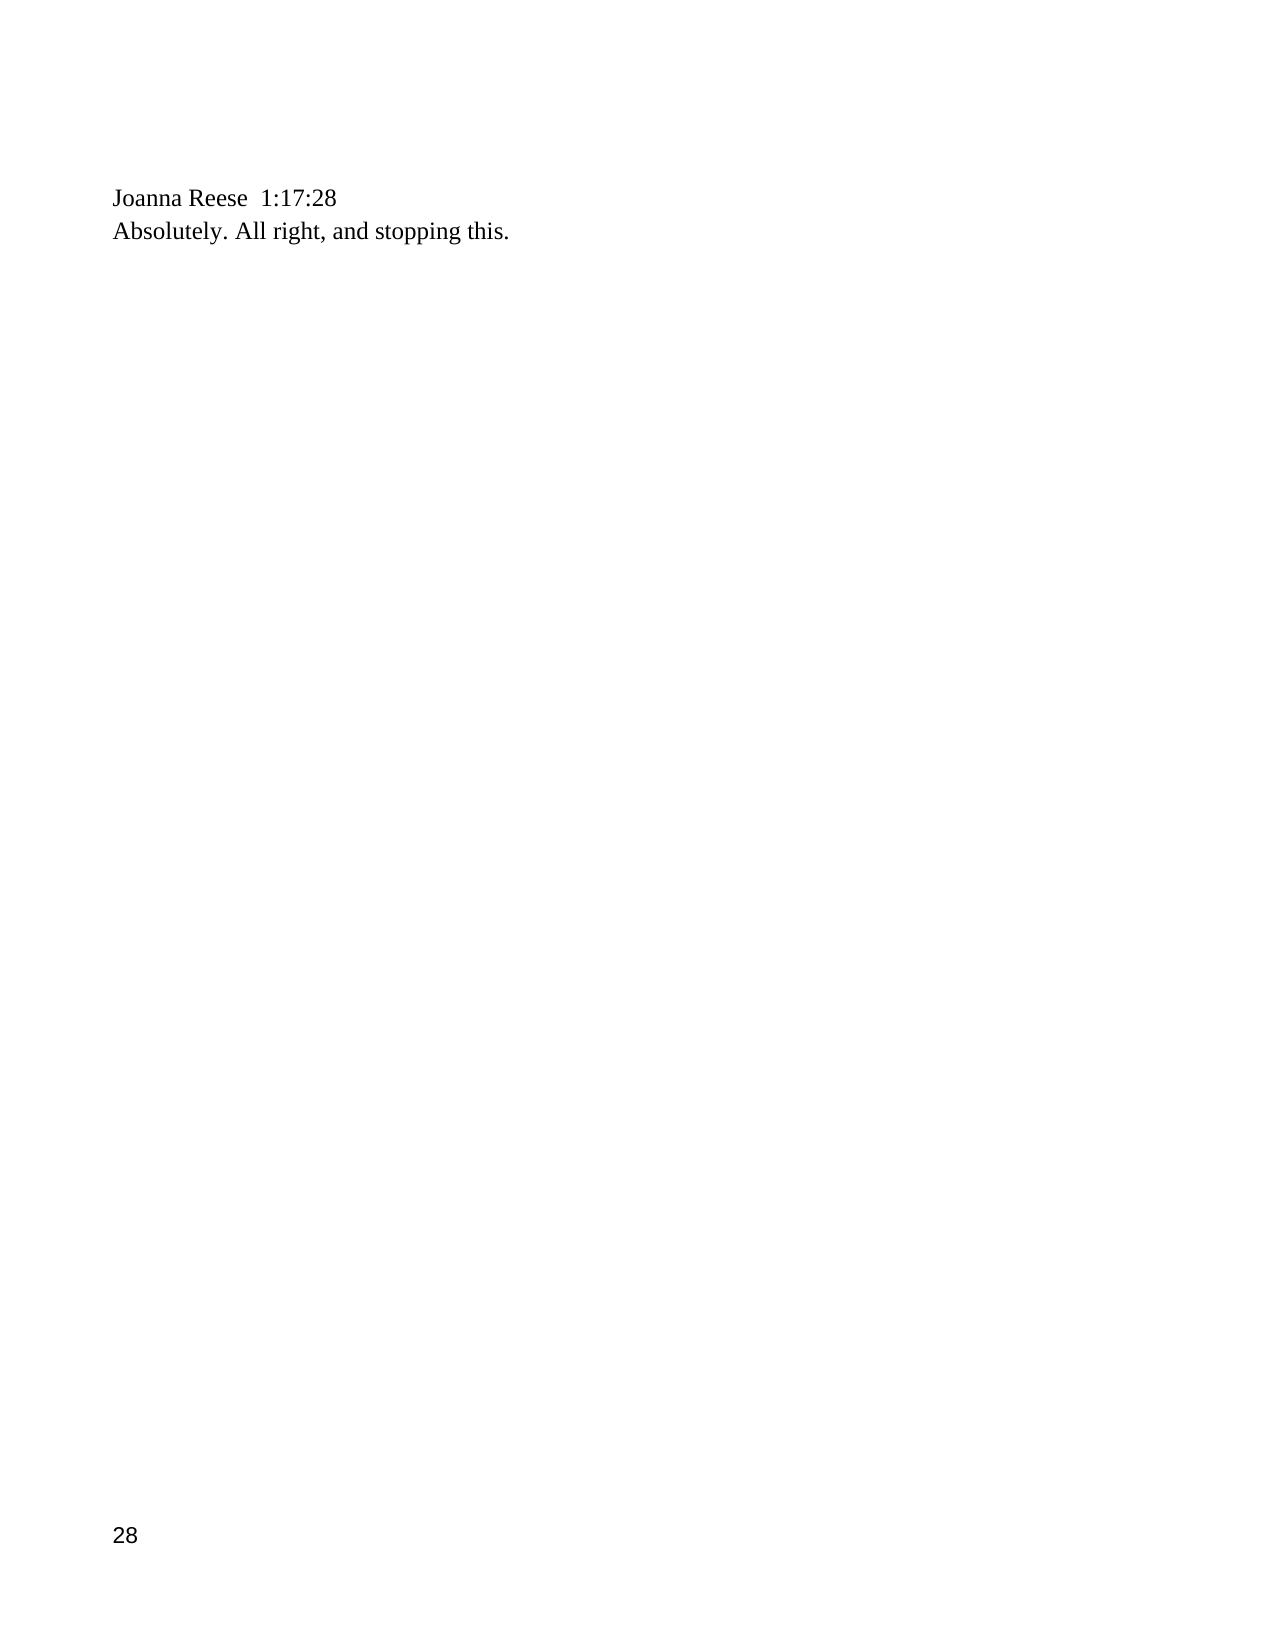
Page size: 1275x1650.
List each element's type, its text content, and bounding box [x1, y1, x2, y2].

text Joanna Reese 1:17:28 [112, 183, 1162, 212]
text Absolutely. All right, and stopping this. [112, 216, 1162, 245]
